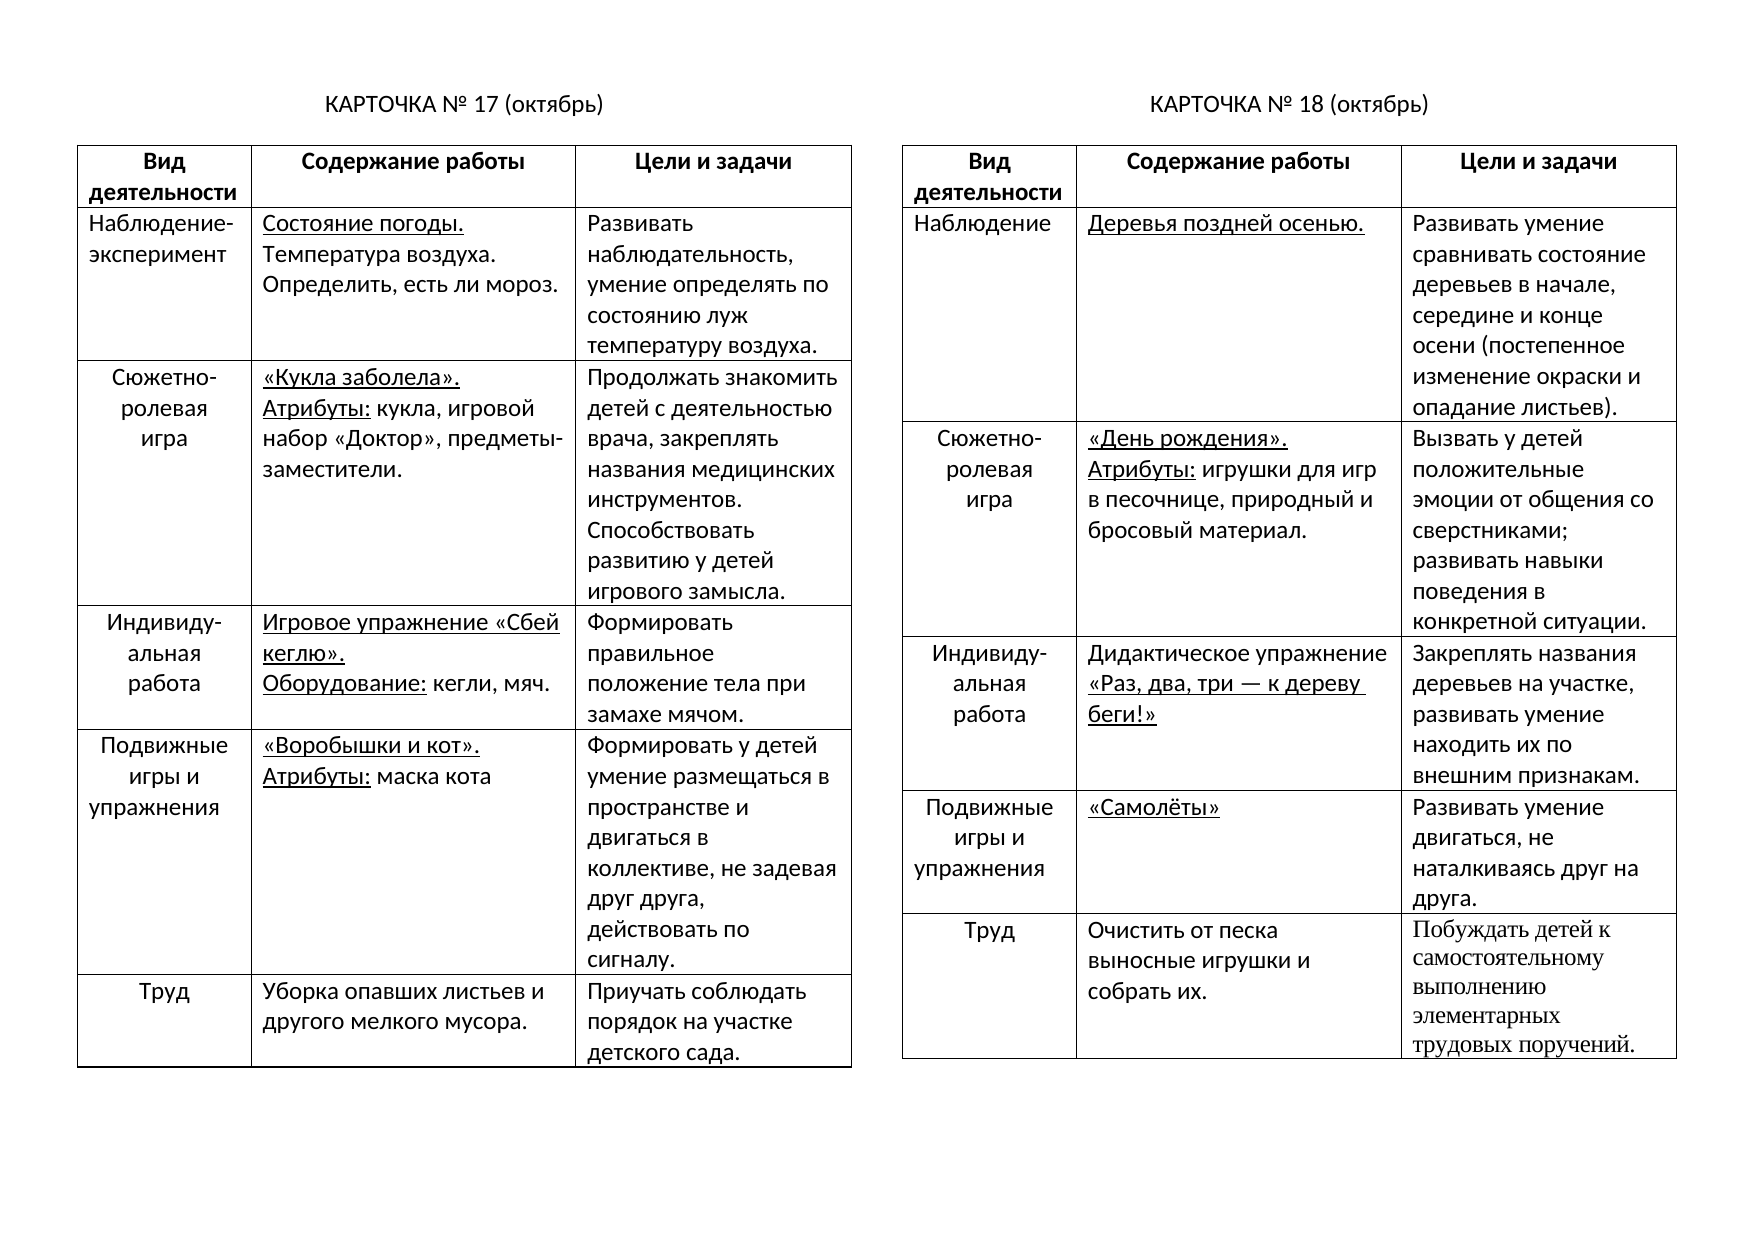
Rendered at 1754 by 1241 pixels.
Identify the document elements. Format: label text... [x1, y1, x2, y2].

table_cell Сюжетно- ролевая игра [78, 361, 251, 605]
table_cell Побуждать детей к самостоятельному выполнению элементарных трудовых поручений. [1402, 914, 1676, 1057]
table_header Вид деятельности [903, 146, 1076, 207]
table_cell Развивать умение двигаться, не наталкиваясь друг на друга. [1402, 791, 1676, 913]
table_cell Формировать правильное положение тела при замахе мячом. [576, 606, 851, 728]
table_cell Развивать умение сравнивать состояние деревьев в начале, середине и конце осени (постепенное изменение окраски и опадание листьев). [1402, 208, 1676, 421]
table_cell Дидактическое упражнение «Раз, два, три — к дереву беги!» [1077, 637, 1401, 789]
table_cell Труд [903, 914, 1076, 1057]
table_header Содержание работы [1077, 146, 1401, 207]
table_cell Подвижные игры и упражнения [903, 791, 1076, 913]
table_cell Индивиду-альная работа [903, 637, 1076, 789]
table_header Вид деятельности [78, 146, 251, 207]
table_cell Индивиду-альная работа [78, 606, 251, 728]
table_cell Труд [78, 975, 251, 1066]
table_header Цели и задачи [1402, 146, 1676, 207]
table_header Цели и задачи [576, 146, 851, 207]
table_cell Игровое упражнение «Сбей кеглю». Оборудование: кегли, мяч. [252, 606, 575, 728]
table_cell Наблюдение [903, 208, 1076, 421]
table_header Содержание работы [252, 146, 575, 207]
table_cell Формировать у детей умение размещаться в пространстве и двигаться в коллективе, не задевая друг друга, действовать по сигналу. [576, 730, 851, 974]
table_cell Очистить от песка выносные игрушки и собрать их. [1077, 914, 1401, 1057]
table_cell Приучать соблюдать порядок на участке детского сада. [576, 975, 851, 1066]
table_cell Наблюдение-эксперимент [78, 208, 251, 360]
table_cell «Самолёты» [1077, 791, 1401, 913]
table_cell «Воробышки и кот». Атрибуты: маска кота [252, 730, 575, 974]
table_cell Деревья поздней осенью. [1077, 208, 1401, 421]
table_cell Уборка опавших листьев и другого мелкого мусора. [252, 975, 575, 1066]
table_cell Закреплять названия деревьев на участке, развивать умение находить их по внешним признакам. [1402, 637, 1676, 789]
table_cell Подвижные игры и упражнения [78, 730, 251, 974]
table_cell Вызвать у детей положительные эмоции от общения со сверстниками; развивать навыки поведения в конкретной ситуации. [1402, 422, 1676, 636]
table_cell «День рождения». Атрибуты: игрушки для игр в песочнице, природный и бросовый материал. [1077, 422, 1401, 636]
table_cell Сюжетно- ролевая игра [903, 422, 1076, 636]
text КАРТОЧКА № 18 (октябрь) [914, 89, 1665, 119]
text КАРТОЧКА № 17 (октябрь) [89, 89, 840, 119]
table_cell «Кукла заболела». Атрибуты: кукла, игровой набор «Доктор», предметы-заместители. [252, 361, 575, 605]
table_cell Продолжать знакомить детей с деятельностью врача, закреплять названия медицинских инструментов. Способствовать развитию у детей игрового замысла. [576, 361, 851, 605]
table_cell Состояние погоды. Температура воздуха. Определить, есть ли мороз. [252, 208, 575, 360]
table_cell Развивать наблюдательность, умение определять по состоянию луж температуру воздуха. [576, 208, 851, 360]
